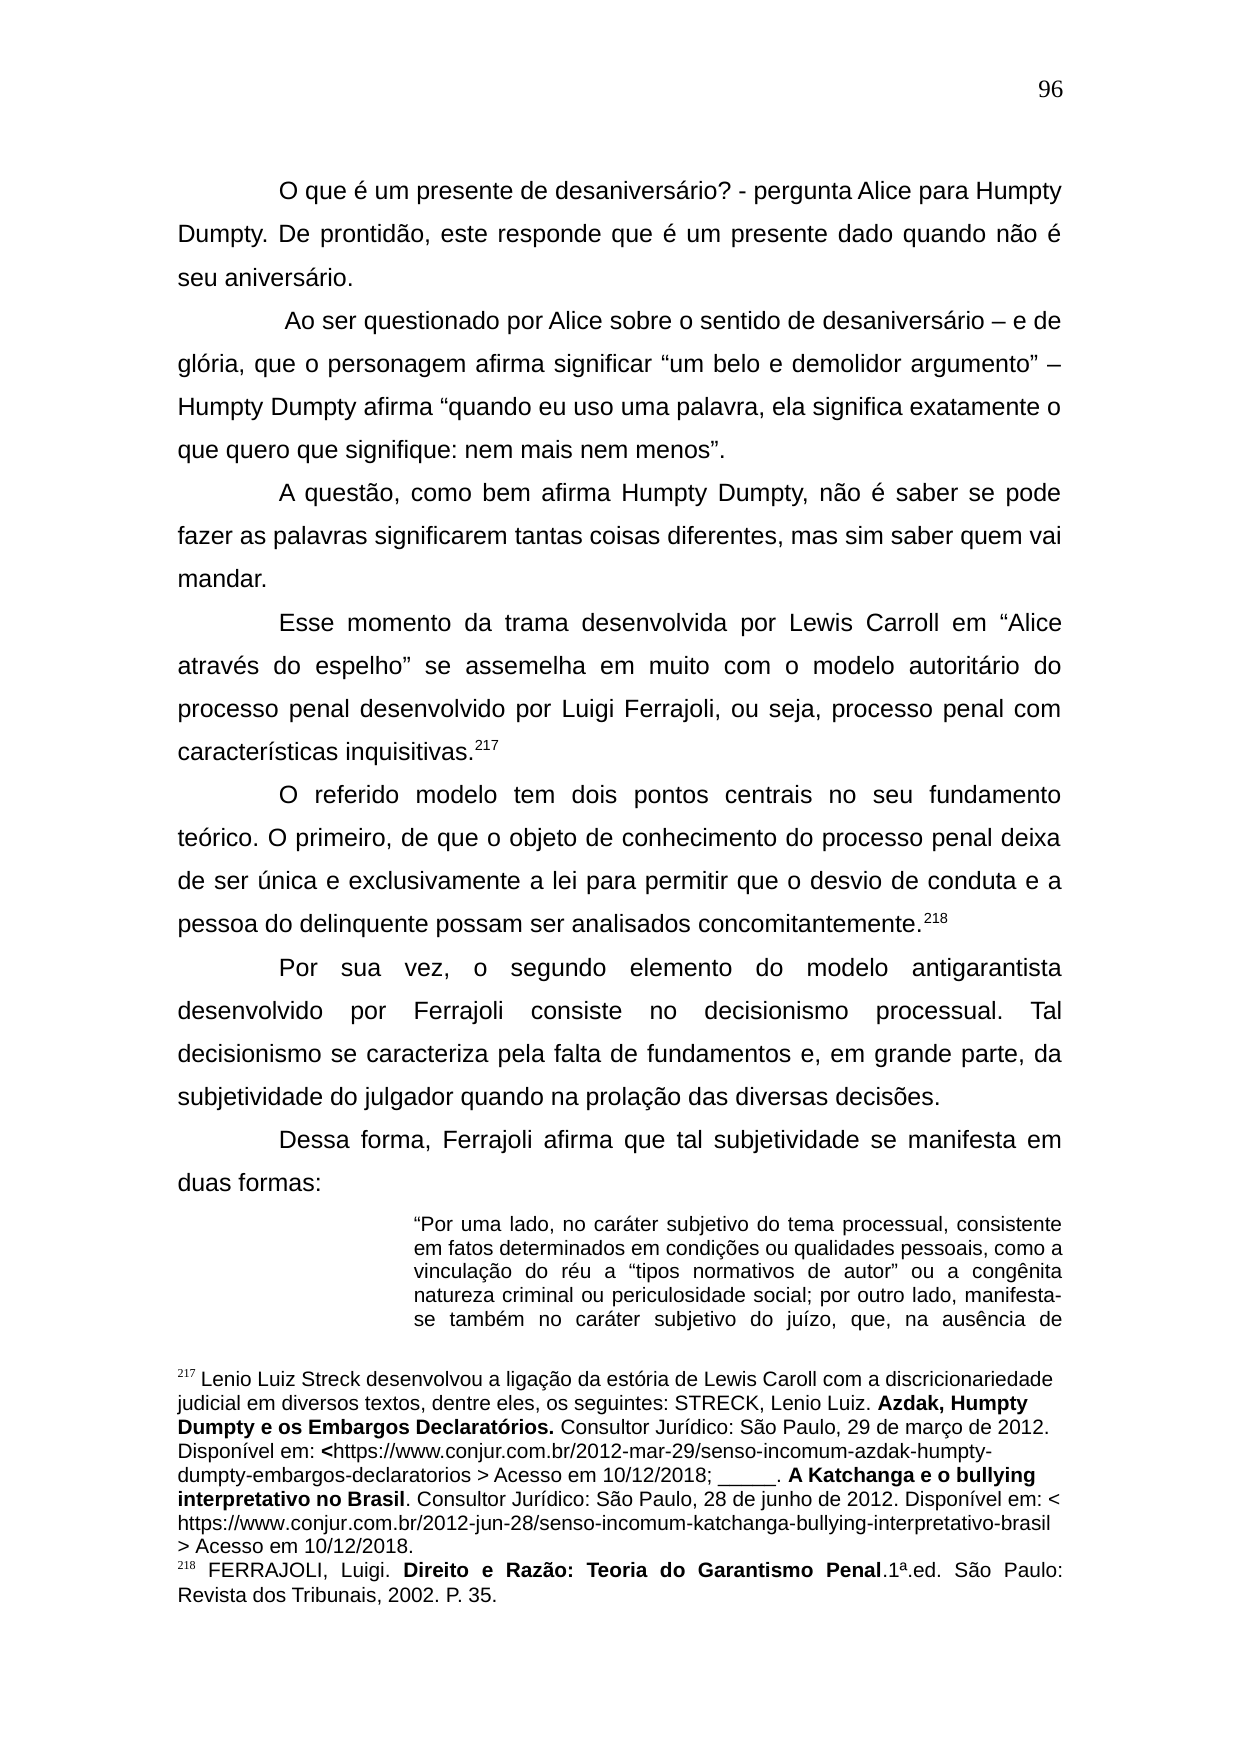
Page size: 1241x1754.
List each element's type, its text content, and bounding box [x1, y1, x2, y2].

text A questão, como bem afirma Humpty Dumpty, não é saber se pode fazer as palavras significarem tantas coisas diferentes, mas sim saber quem vai mandar. [177, 478, 1063, 593]
text Por sua vez, o segundo elemento do modelo antigarantista desenvolvido por Ferrajoli consiste no decisionismo processual. Tal decisionismo se caracteriza pela falta de fundamentos e, em grande parte, da subjetividade do julgador quando na prolação das diversas decisões. [177, 953, 1063, 1111]
text Ao ser questionado por Alice sobre o sentido de desaniversário – e de glória, que o personagem afirma significar “um belo e demolidor argumento” – Humpty Dumpty afirma “quando eu uso uma palavra, ela significa exatamente o que quero que signifique: nem mais nem menos”. [177, 306, 1063, 464]
text Dessa forma, Ferrajoli afirma que tal subjetividade se manifesta em duas formas: [177, 1125, 1063, 1197]
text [413, 1211, 1063, 1331]
text O referido modelo tem dois pontos centrais no seu fundamento teórico. O primeiro, de que o objeto de conhecimento do processo penal deixa de ser única e exclusivamente a lei para permitir que o desvio de conduta e a pessoa do delinquente possam ser analisados concomitantemente. [177, 780, 1063, 938]
text Esse momento da trama desenvolvida por Lewis Carroll em “Alice através do espelho” se assemelha em muito com o modelo autoritário do processo penal desenvolvido por Luigi Ferrajoli, ou seja, processo penal com características inquisitivas. [177, 608, 1063, 766]
text O que é um presente de desaniversário? - pergunta Alice para Humpty Dumpty. De prontidão, este responde que é um presente dado quando não é seu aniversário. [177, 176, 1063, 291]
